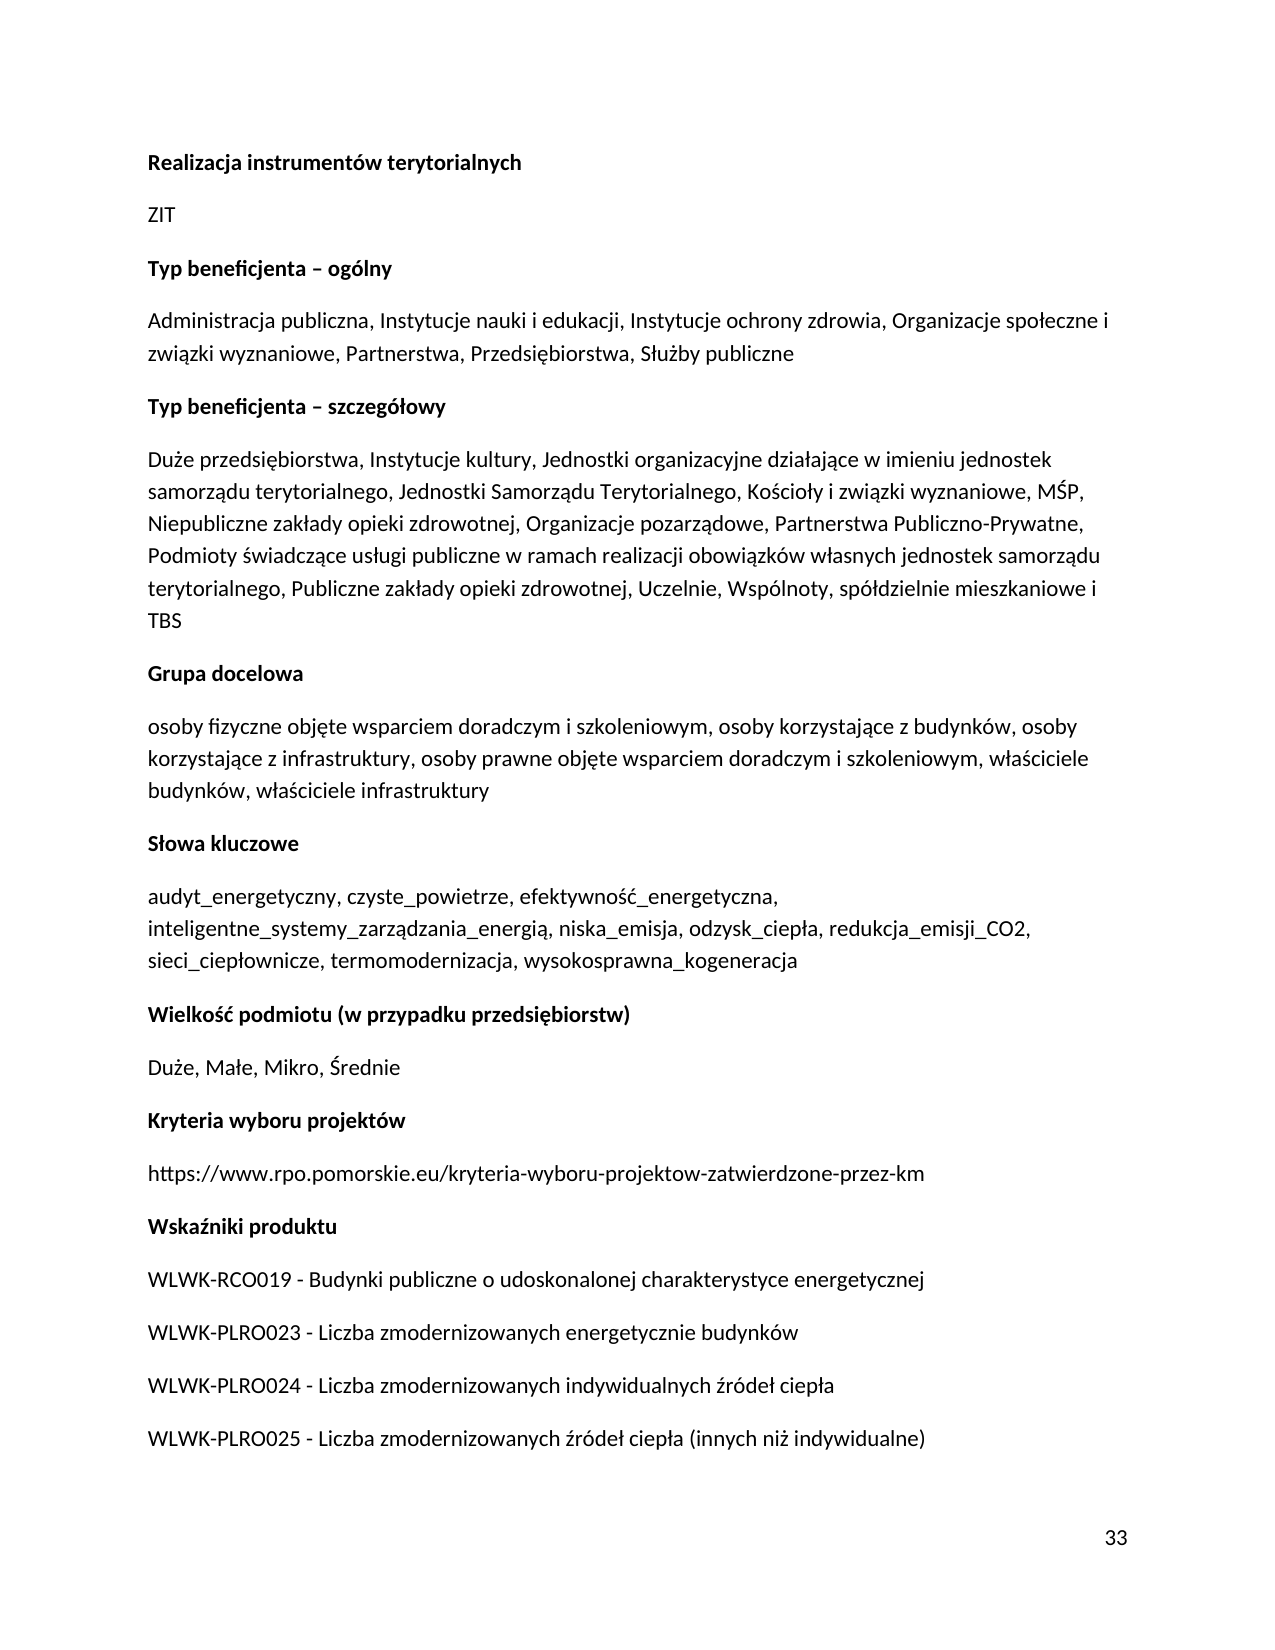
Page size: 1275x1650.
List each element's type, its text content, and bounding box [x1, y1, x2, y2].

text WLWK-PLRO025 - Liczba zmodernizowanych źródeł ciepła (innych niż indywidualne) [148, 1424, 1127, 1452]
text ZIT [148, 201, 1127, 229]
text Typ beneficjenta – szczegółowy [148, 392, 1127, 420]
text audyt_energetyczny, czyste_powietrze, efektywność_energetyczna, inteligentne_systemy_zarządzania_energią, niska_emisja, odzysk_ciepła, redukcja_emisji_CO2, sieci_ciepłownicze, termomodernizacja, wysokosprawna_kogeneracja [148, 882, 1127, 975]
text Wielkość podmiotu (w przypadku przedsiębiorstw) [148, 1000, 1127, 1028]
text Typ beneficjenta – ogólny [148, 254, 1127, 282]
text WLWK-RCO019 - Budynki publiczne o udoskonalonej charakterystyce energetycznej [148, 1265, 1127, 1293]
text Grupa docelowa [148, 659, 1127, 687]
text WLWK-PLRO024 - Liczba zmodernizowanych indywidualnych źródeł ciepła [148, 1371, 1127, 1399]
text Duże przedsiębiorstwa, Instytucje kultury, Jednostki organizacyjne działające w imieniu jednostek samorządu terytorialnego, Jednostki Samorządu Terytorialnego, Kościoły i związki wyznaniowe, MŚP, Niepubliczne zakłady opieki zdrowotnej, Organizacje pozarządowe, Partnerstwa Publiczno-Prywatne, Podmioty świadczące usługi publiczne w ramach realizacji obowiązków własnych jednostek samorządu terytorialnego, Publiczne zakłady opieki zdrowotnej, Uczelnie, Wspólnoty, spółdzielnie mieszkaniowe i TBS [148, 445, 1127, 634]
text Duże, Małe, Mikro, Średnie [148, 1053, 1127, 1081]
text Realizacja instrumentów terytorialnych [148, 148, 1127, 176]
text WLWK-PLRO023 - Liczba zmodernizowanych energetycznie budynków [148, 1318, 1127, 1346]
text Kryteria wyboru projektów [148, 1106, 1127, 1134]
text Słowa kluczowe [148, 829, 1127, 857]
text Wskaźniki produktu [148, 1212, 1127, 1240]
text Administracja publiczna, Instytucje nauki i edukacji, Instytucje ochrony zdrowia, Organizacje społeczne i związki wyznaniowe, Partnerstwa, Przedsiębiorstwa, Służby publiczne [148, 307, 1127, 367]
text https://www.rpo.pomorskie.eu/kryteria-wyboru-projektow-zatwierdzone-przez-km [148, 1159, 1127, 1187]
text osoby fizyczne objęte wsparciem doradczym i szkoleniowym, osoby korzystające z budynków, osoby korzystające z infrastruktury, osoby prawne objęte wsparciem doradczym i szkoleniowym, właściciele budynków, właściciele infrastruktury [148, 712, 1127, 804]
